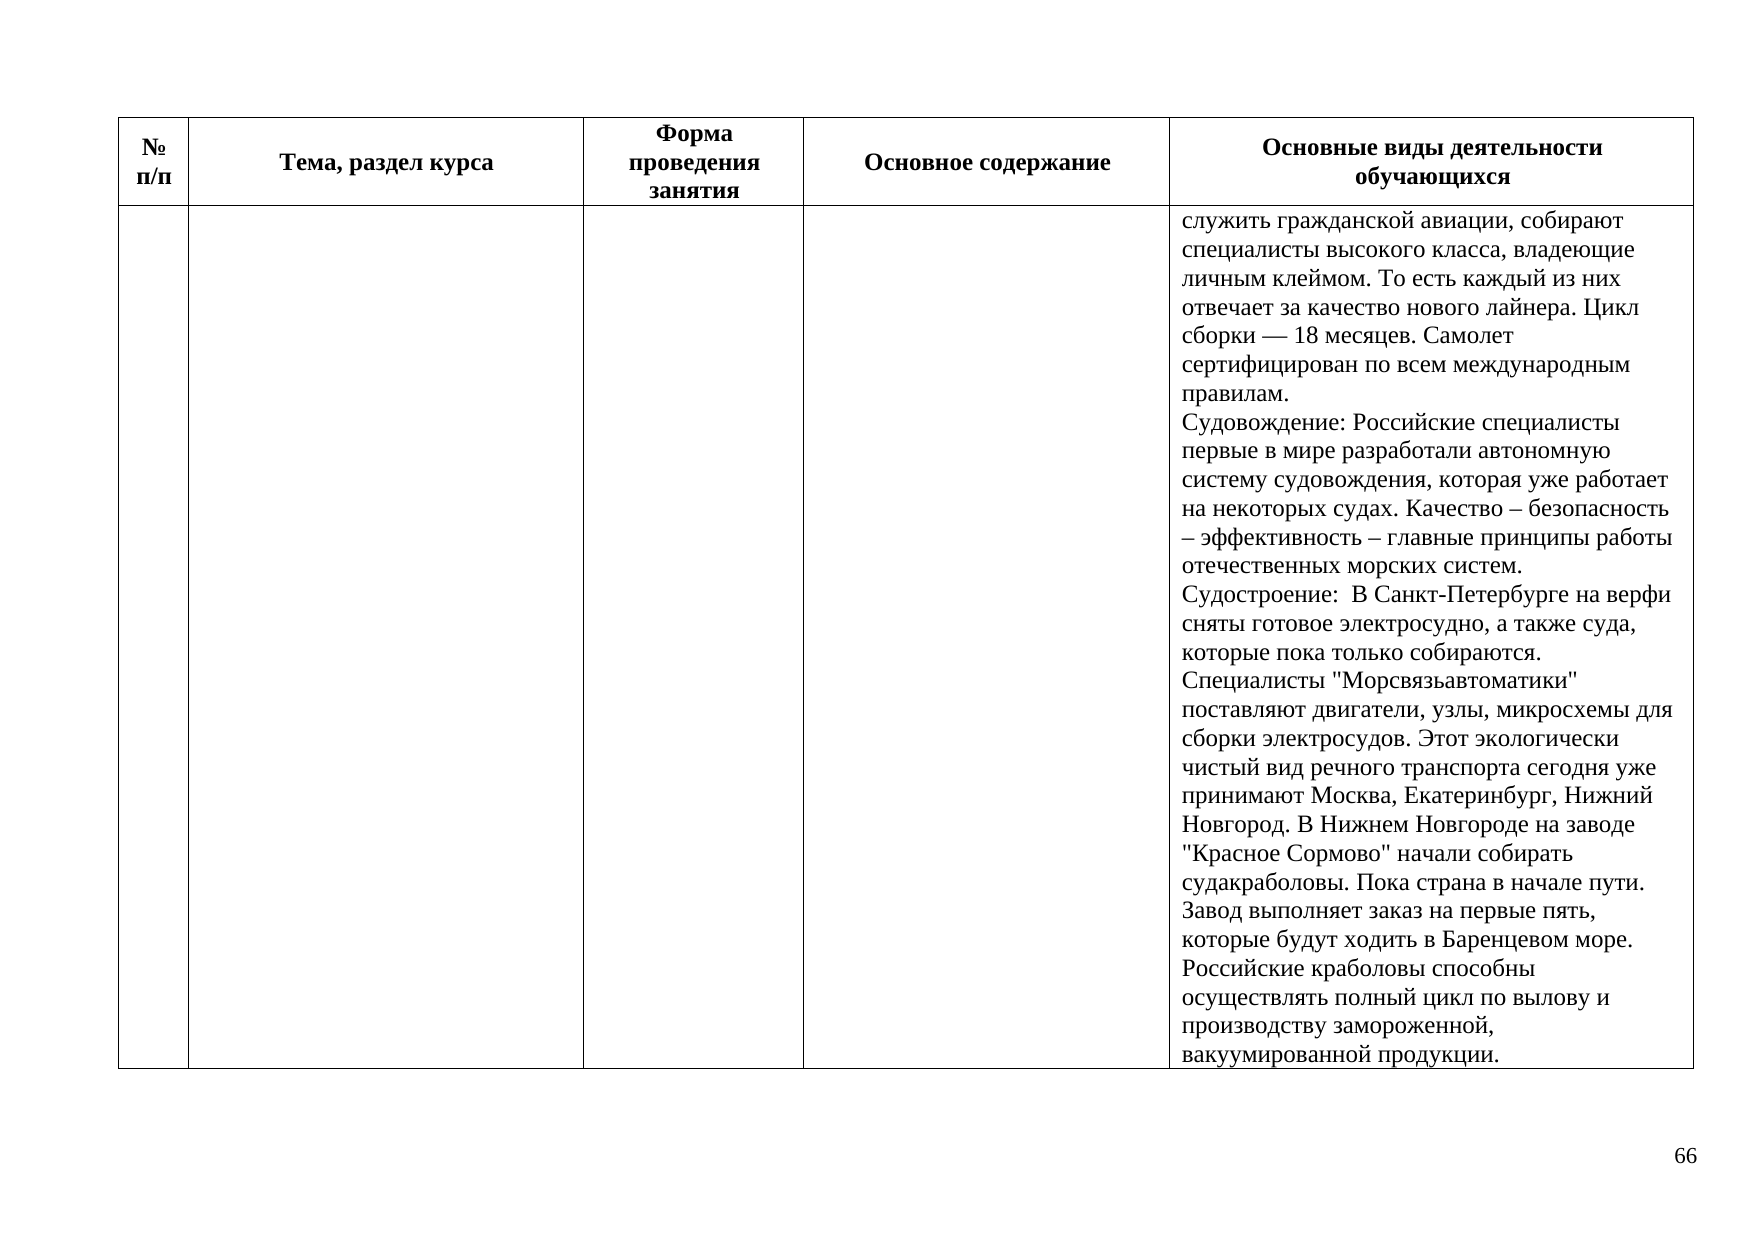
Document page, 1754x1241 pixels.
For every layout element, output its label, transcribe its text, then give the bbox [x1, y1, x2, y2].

table_header Основное содержание [804, 118, 1169, 204]
table_cell служить гражданской авиации, собирают специалисты высокого класса, владеющие личным клеймом. То есть каждый из них отвечает за качество нового лайнера. Цикл сборки — 18 месяцев. Самолет сертифицирован по всем международным правилам. Судовождение: Российские специалисты первые в мире разработали автономную систему судовождения, которая уже работает на некоторых судах. Качество – безопасность – эффективность – главные принципы работы отечественных морских систем. Судостроение: В Санкт-Петербурге на верфи сняты готовое электросудно, а также суда, которые пока только собираются. Специалисты "Морсвязьавтоматики" поставляют двигатели, узлы, микросхемы для сборки электросудов. Этот экологически чистый вид речного транспорта сегодня уже принимают Москва, Екатеринбург, Нижний Новгород. В Нижнем Новгороде на заводе "Красное Сормово" начали собирать судакраболовы. Пока страна в начале пути. Завод выполняет заказ на первые пять, которые будут ходить в Баренцевом море. Российские краболовы способны осуществлять полный цикл по вылову и производству замороженной, вакуумированной продукции. [1170, 206, 1693, 1068]
table_header Форма проведения занятия [584, 118, 803, 204]
table_cell [584, 206, 803, 1068]
table_cell [804, 206, 1169, 1068]
table_cell [189, 206, 583, 1068]
table_header Основные виды деятельности обучающихся [1170, 118, 1693, 204]
table_cell [119, 206, 188, 1068]
table_header Тема, раздел курса [189, 118, 583, 204]
table_header № п/п [119, 118, 188, 204]
